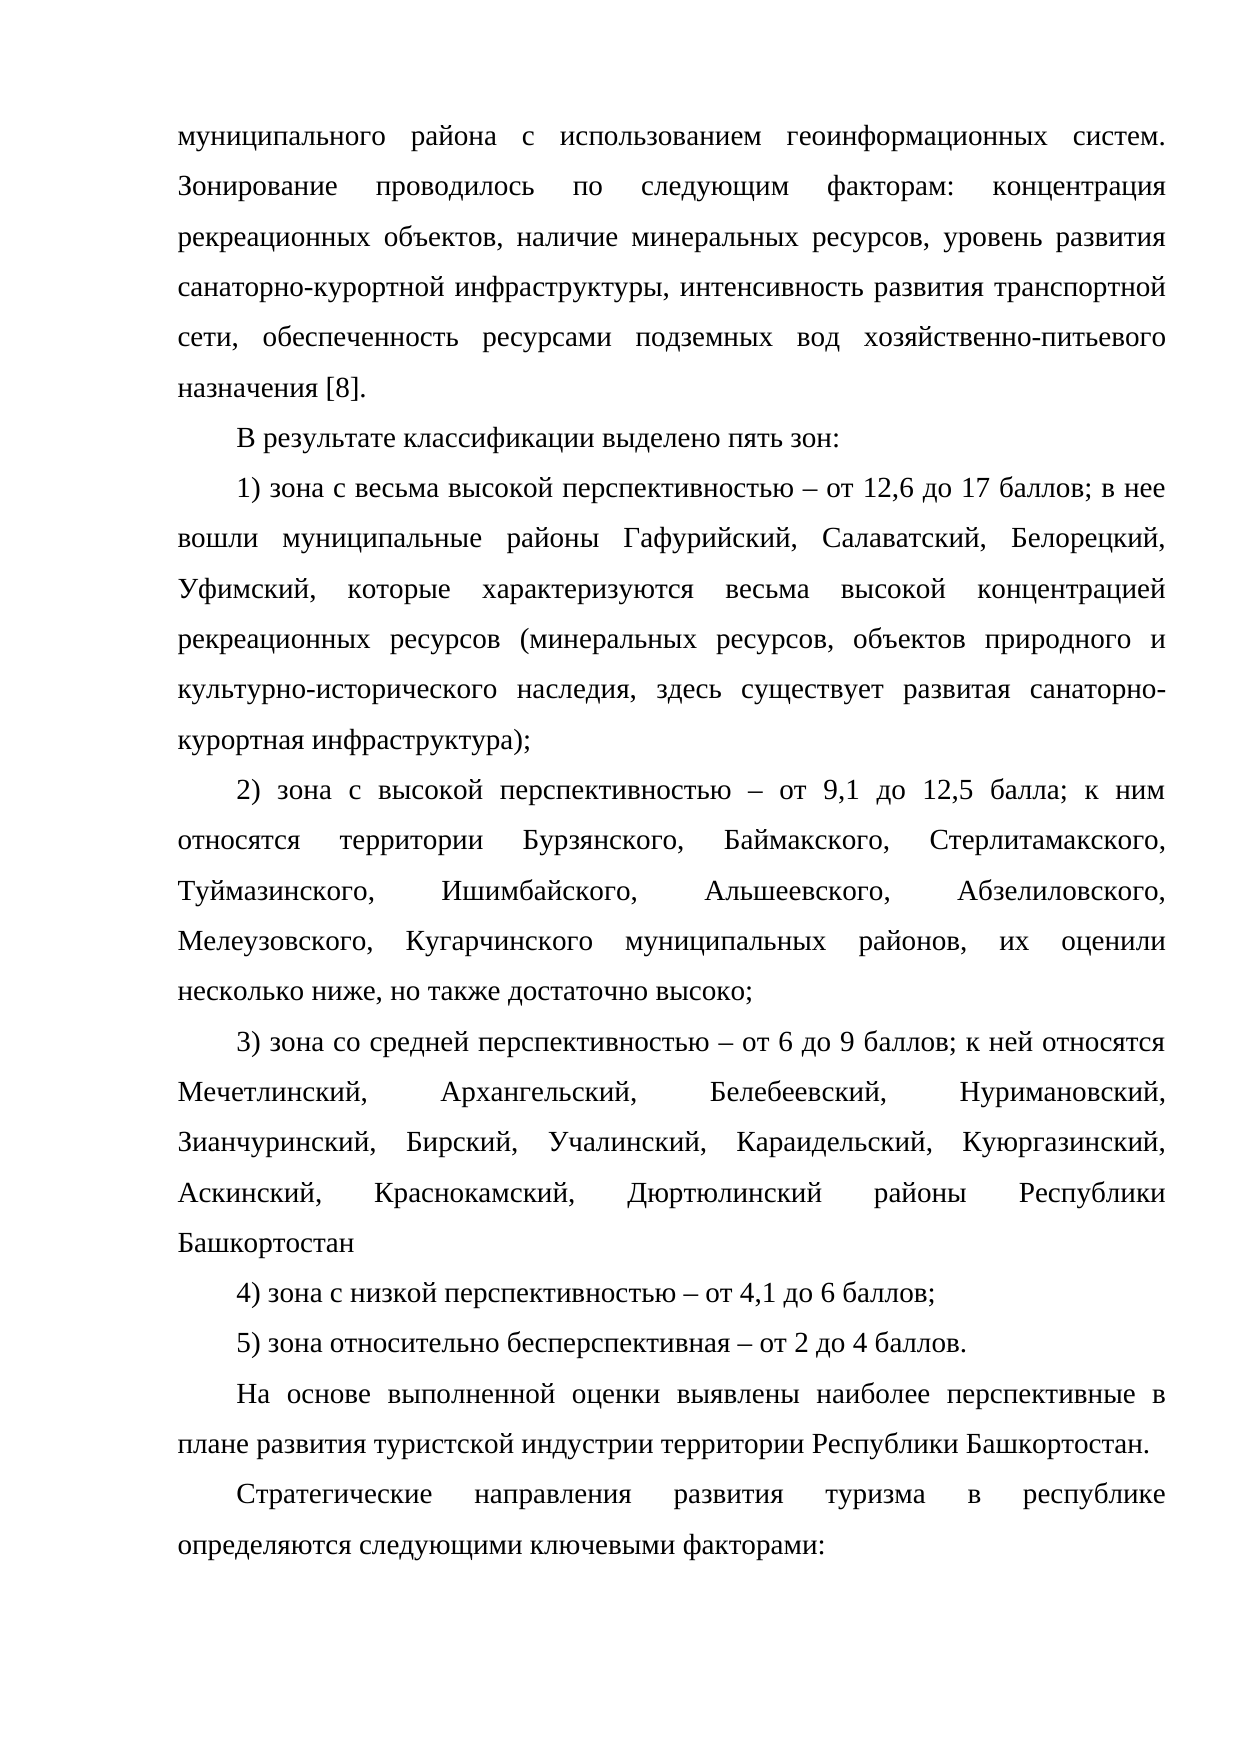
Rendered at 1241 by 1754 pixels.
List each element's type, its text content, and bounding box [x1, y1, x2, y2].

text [177, 118, 1167, 403]
text На основе выполненной оценки выявлены наиболее перспективные в плане развития туристской индустрии территории Республики Башкортостан. [177, 1376, 1167, 1460]
text 3) зона со средней перспективностью – от 6 до 9 баллов; к ней относятся Мечетлинский, Архангельский, Белебеевский, Нуримановский, Зианчуринский, Бирский, Учалинский, Караидельский, Куюргазинский, Аскинский, Краснокамский, Дюртюлинский районы Республики Башкортостан [177, 1024, 1167, 1258]
text В результате классификации выделено пять зон: [177, 420, 1167, 453]
text 1) зона с весьма высокой перспективностью – от 12,6 до 17 баллов; в нее вошли муниципальные районы Гафурийский, Салаватский, Белорецкий, Уфимский, которые характеризуются весьма высокой концентрацией рекреационных ресурсов (минеральных ресурсов, объектов природного и культурно-исторического наследия, здесь существует развитая санаторно-курортная инфраструктура); [177, 470, 1167, 755]
text Стратегические направления развития туризма в республике определяются следующими ключевыми факторами: [177, 1477, 1167, 1560]
text 2) зона с высокой перспективностью – от 9,1 до 12,5 балла; к ним относятся территории Бурзянского, Баймакского, Стерлитамакского, Туймазинского, Ишимбайского, Альшеевского, Абзелиловского, Мелеузовского, Кугарчинского муниципальных районов, их оценили несколько ниже, но также достаточно высоко; [177, 772, 1167, 1007]
text 5) зона относительно бесперспективная – от 2 до 4 баллов. [177, 1326, 1167, 1359]
text 4) зона с низкой перспективностью – от 4,1 до 6 баллов; [177, 1275, 1167, 1309]
